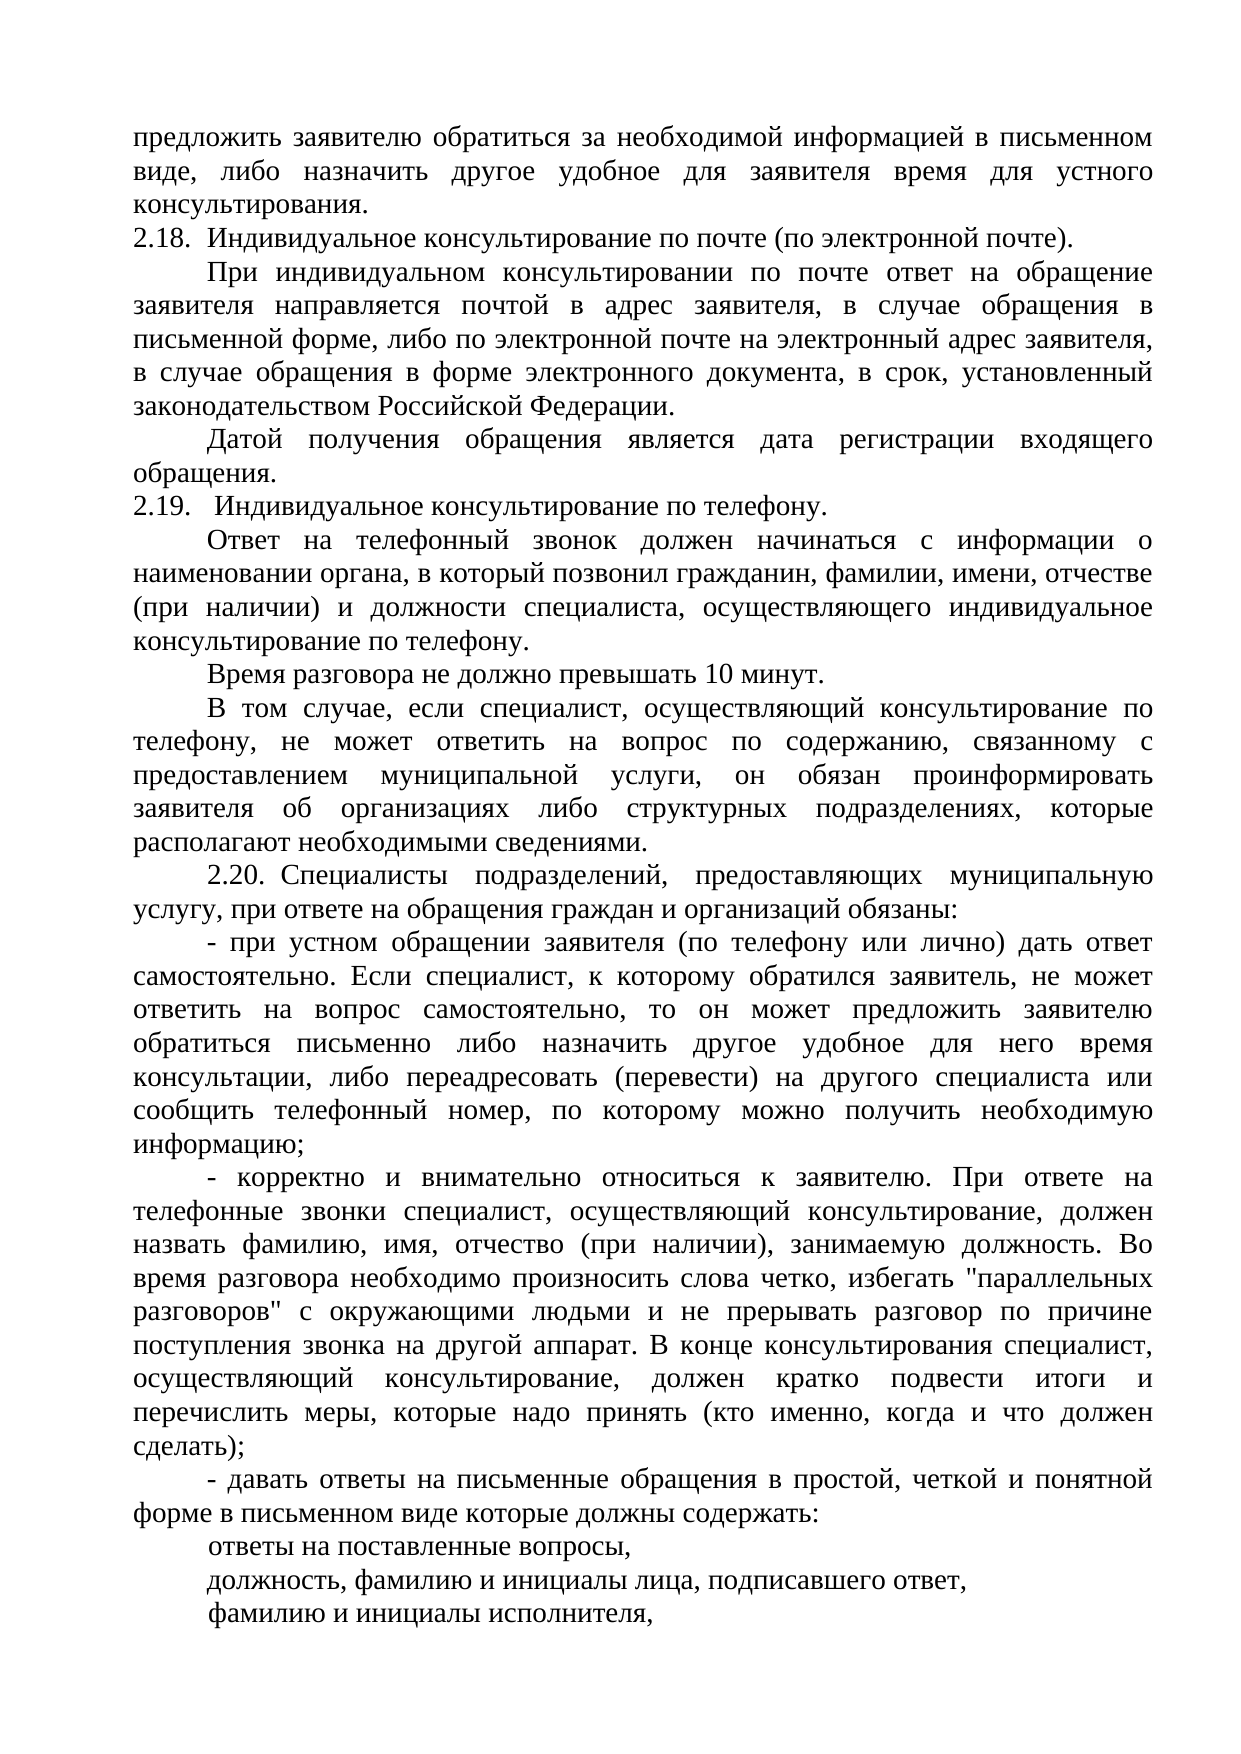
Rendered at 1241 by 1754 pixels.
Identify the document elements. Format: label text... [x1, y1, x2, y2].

text Ответ на телефонный звонок должен начинаться с информации о наименовании органа, в который позвонил гражданин, фамилии, имени, отчестве (при наличии) и должности специалиста, осуществляющего индивидуальное консультирование по телефону. [133, 522, 1154, 656]
text - при устном обращении заявителя (по телефону или лично) дать ответ самостоятельно. Если специалист, к которому обратился заявитель, не может ответить на вопрос самостоятельно, то он может предложить заявителю обратиться письменно либо назначить другое удобное для него время консультации, либо переадресовать (перевести) на другого специалиста или сообщить телефонный номер, по которому можно получить необходимую информацию; [133, 924, 1154, 1159]
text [133, 119, 1154, 220]
list Специалисты подразделений, предоставляющих муниципальную услугу, при ответе на обращения граждан и организаций обязаны: [133, 857, 1154, 924]
text При индивидуальном консультировании по почте ответ на обращение заявителя направляется почтой в адрес заявителя, в случае обращения в письменной форме, либо по электронной почте на электронный адрес заявителя, в случае обращения в форме электронного документа, в срок, установленный законодательством Российской Федерации. [133, 254, 1154, 421]
list ответы на поставленные вопросы, [208, 1528, 1154, 1562]
list фамилию и инициалы исполнителя, [208, 1595, 1154, 1629]
text В том случае, если специалист, осуществляющий консультирование по телефону, не может ответить на вопрос по содержанию, связанному с предоставлением муниципальной услуги, он обязан проинформировать заявителя об организациях либо структурных подразделениях, которые располагают необходимыми сведениями. [133, 690, 1154, 857]
text должность, фамилию и инициалы лица, подписавшего ответ, [133, 1562, 1154, 1595]
list Индивидуальное консультирование по почте (по электронной почте). [133, 220, 1154, 254]
text Время разговора не должно превышать 10 минут. [133, 656, 1154, 690]
text Датой получения обращения является дата регистрации входящего обращения. [133, 421, 1154, 488]
text - давать ответы на письменные обращения в простой, четкой и понятной форме в письменном виде которые должны содержать: [133, 1461, 1154, 1528]
text - корректно и внимательно относиться к заявителю. При ответе на телефонные звонки специалист, осуществляющий консультирование, должен назвать фамилию, имя, отчество (при наличии), занимаемую должность. Во время разговора необходимо произносить слова четко, избегать "параллельных разговоров" с окружающими людьми и не прерывать разговор по причине поступления звонка на другой аппарат. В конце консультирования специалист, осуществляющий консультирование, должен кратко подвести итоги и перечислить меры, которые надо принять (кто именно, когда и что должен сделать); [133, 1159, 1154, 1461]
list Индивидуальное консультирование по телефону. [133, 488, 1154, 522]
